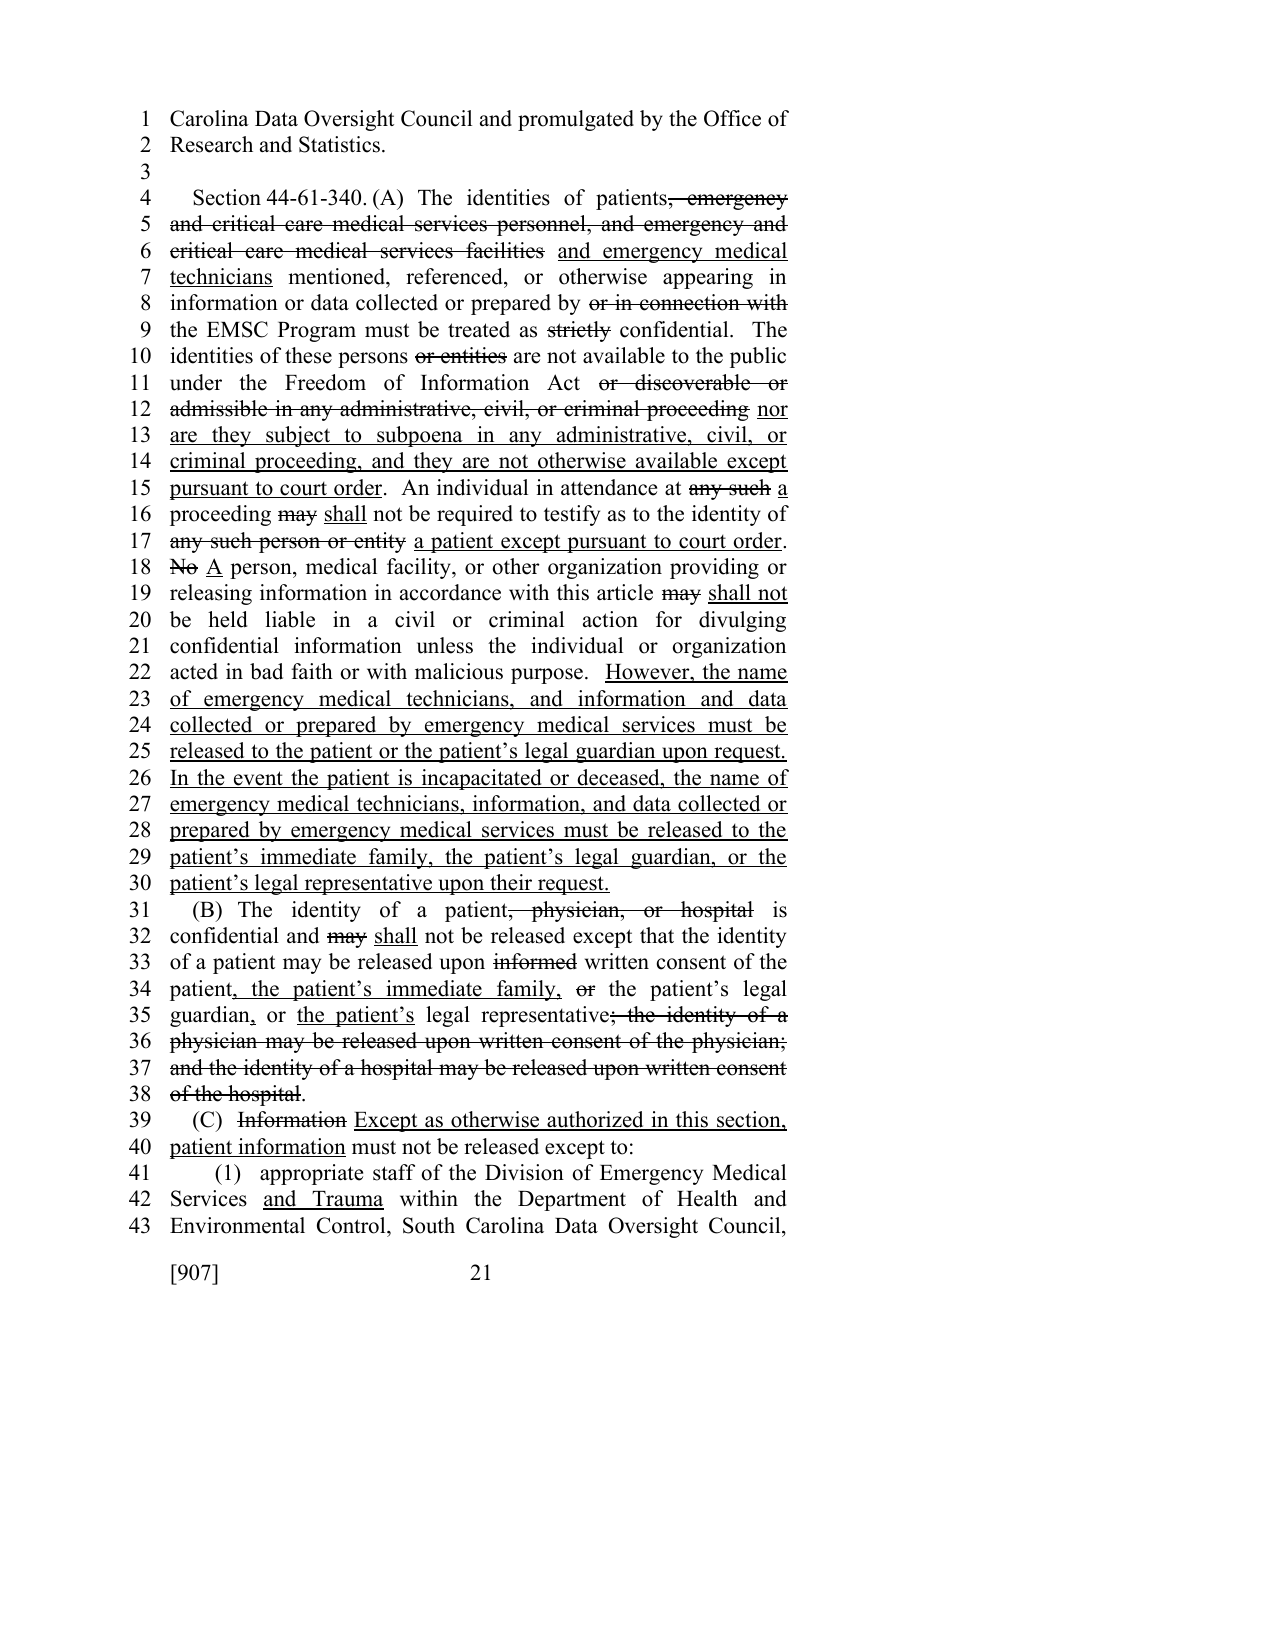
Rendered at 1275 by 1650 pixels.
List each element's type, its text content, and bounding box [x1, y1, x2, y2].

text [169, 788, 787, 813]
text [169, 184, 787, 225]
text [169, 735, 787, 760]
text (C) Information Except as otherwise authorized in this section, patient information must not be released except to: [169, 1106, 787, 1159]
text Section 44-61-340. (A) The identities of patients, emergency and critical care medical services personnel, and emergency and critical care medical services facilities and emergency medical technicians mentioned, referenced, or otherwise appearing in information or data collected or prepared by or in connection with the EMSC Program must be treated as strictly confidential. The identities of these persons or entities are not available to the public under the Freedom of Information Act or discoverable or admissible in any administrative, civil, or criminal proceeding nor are they subject to subpoena in any administrative, civil, or criminal proceeding, and they are not otherwise available except pursuant to court order. An individual in attendance at any such a proceeding may shall not be required to testify as to the identity of any such person or entity a patient except pursuant to court order. No A person, medical facility, or other organization providing or releasing information in accordance with this article may shall not be held liable in a civil or criminal action for divulging confidential information unless the individual or organization acted in bad faith or with malicious purpose. However, the name of emergency medical technicians, and information and data collected or prepared by emergency medical services must be released to the patient or the patient’s legal guardian upon request. In the event the patient is incapacitated or deceased, the name of emergency medical technicians, information, and data collected or prepared by emergency medical services must be released to the patient’s immediate family, the patient’s legal guardian, or the patient’s legal representative upon their request. [169, 226, 787, 444]
text Section 44-61-340. (A) The identities of patients, emergency and critical care medical services personnel, and emergency and critical care medical services facilities and emergency medical technicians mentioned, referenced, or otherwise appearing in information or data collected or prepared by or in connection with the EMSC Program must be treated as strictly confidential. The identities of these persons or entities are not available to the public under the Freedom of Information Act or discoverable or admissible in any administrative, civil, or criminal proceeding nor are they subject to subpoena in any administrative, civil, or criminal proceeding, and they are not otherwise available except pursuant to court order. An individual in attendance at any such a proceeding may shall not be required to testify as to the identity of any such person or entity a patient except pursuant to court order. No A person, medical facility, or other organization providing or releasing information in accordance with this article may shall not be held liable in a civil or criminal action for divulging confidential information unless the individual or organization acted in bad faith or with malicious purpose. However, the name of emergency medical technicians, and information and data collected or prepared by emergency medical services must be released to the patient or the patient’s legal guardian upon request. In the event the patient is incapacitated or deceased, the name of emergency medical technicians, information, and data collected or prepared by emergency medical services must be released to the patient’s immediate family, the patient’s legal guardian, or the patient’s legal representative upon their request. [169, 471, 787, 708]
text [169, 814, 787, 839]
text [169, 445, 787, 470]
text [169, 105, 787, 158]
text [169, 1159, 787, 1238]
text (B) The identity of a patient, physician, or hospital is confidential and may shall not be released except that the identity of a patient may be released upon informed written consent of the patient, the patient’s immediate family, or the patient’s legal guardian, or the patient’s legal representative; the identity of a physician may be released upon written consent of the physician; and the identity of a hospital may be released upon written consent of the hospital. [169, 896, 787, 1042]
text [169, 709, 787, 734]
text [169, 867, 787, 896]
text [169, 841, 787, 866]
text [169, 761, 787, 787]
